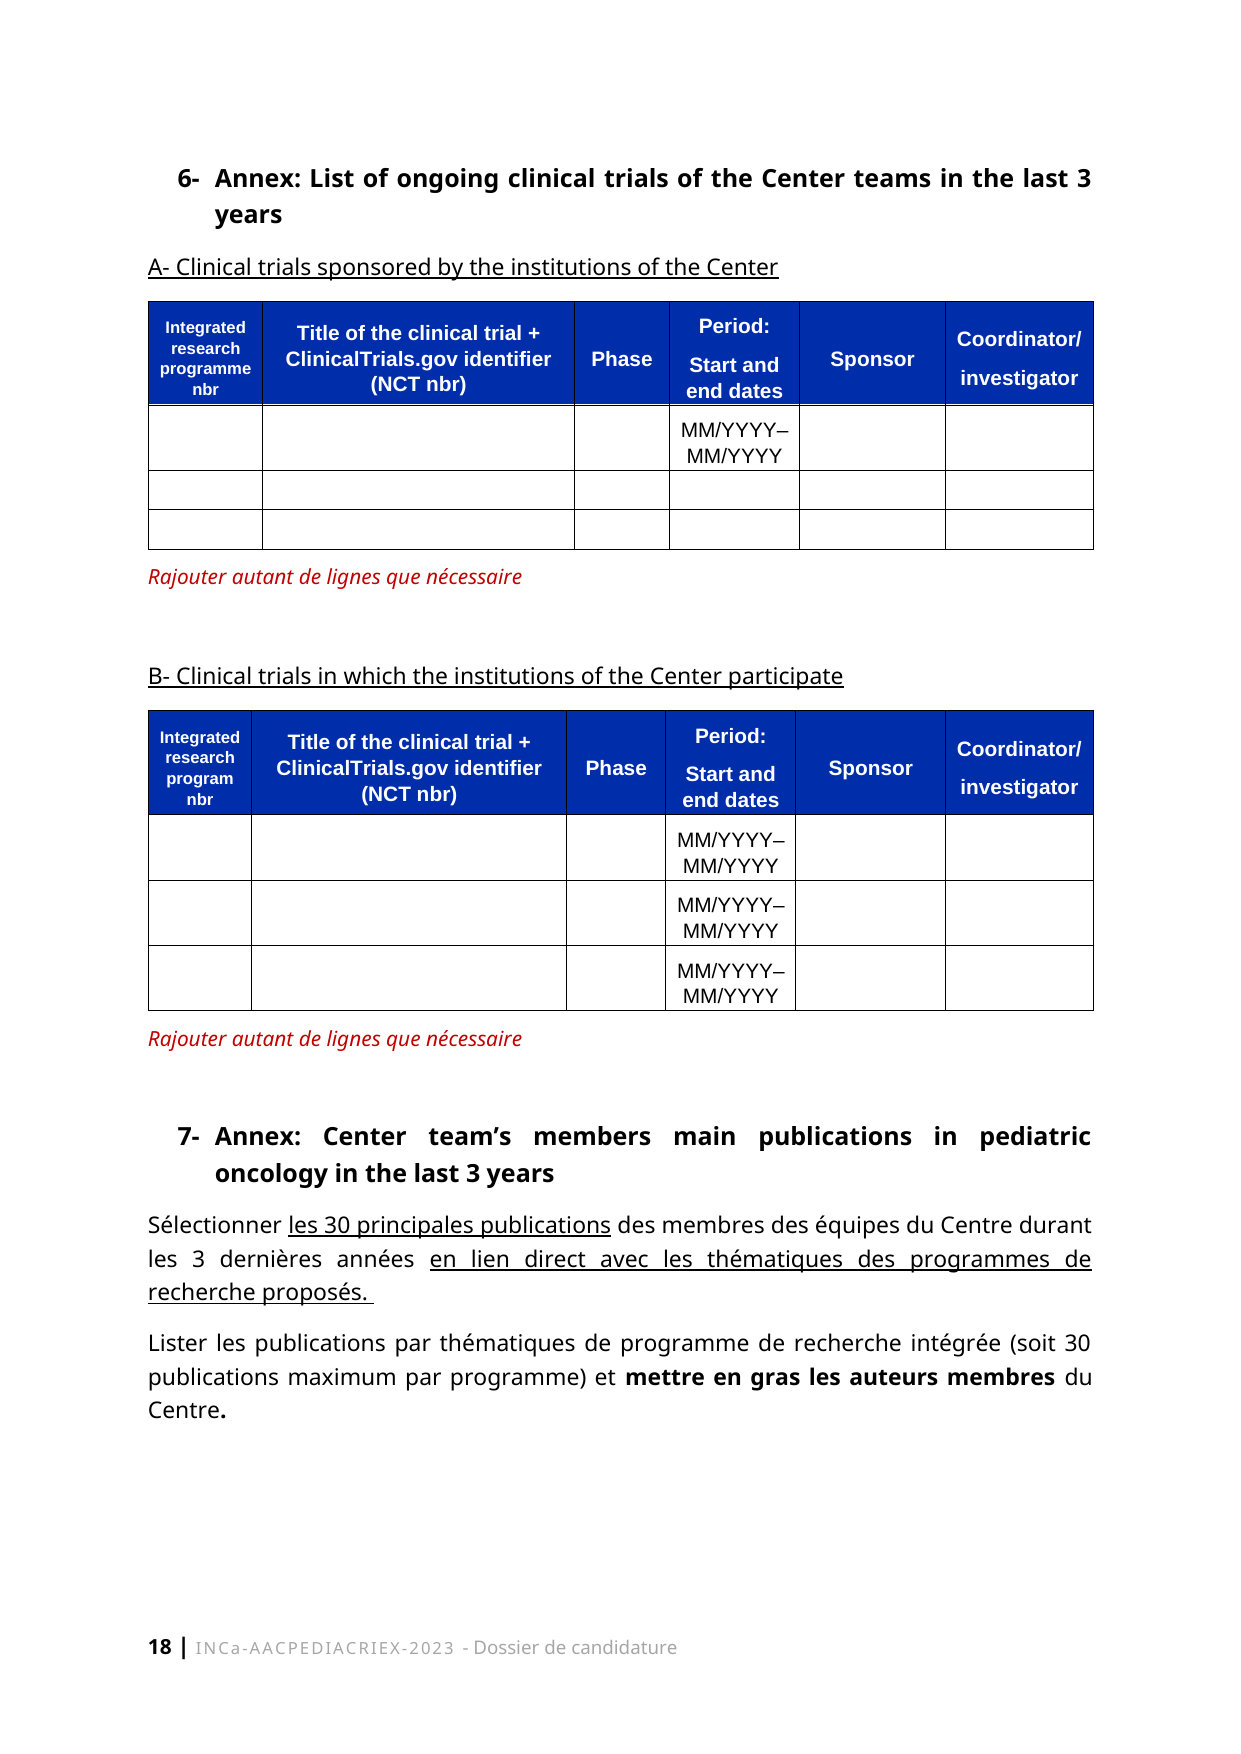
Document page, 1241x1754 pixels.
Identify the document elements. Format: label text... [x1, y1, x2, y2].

table_header Period: Start and end dates [670, 302, 799, 404]
text Lister les publications par thématiques de programme de recherche intégrée (soit 30 publications maximum par programme) et mettre en gras les auteurs membres du Centre. [148, 1327, 1092, 1425]
table_header Period: Start and end dates [666, 711, 795, 814]
table_cell [800, 406, 945, 470]
table_cell [252, 946, 566, 1010]
subtitle Annex: List of ongoing clinical trials of the Center teams in the last 3 years [177, 160, 1092, 231]
table_header Coordinator/ investigator [946, 302, 1093, 404]
text Rajouter autant de lignes que nécessaire [74, 1024, 1092, 1052]
table_cell [149, 881, 251, 945]
table_cell [796, 815, 945, 879]
table_cell [946, 815, 1093, 879]
table_cell [149, 815, 251, 879]
subtitle Annex: Center team’s members main publications in pediatric oncology in the last 3 years [177, 1118, 1092, 1189]
table_cell MM/YYYY– MM/YYYY [670, 406, 799, 470]
table_cell [796, 946, 945, 1010]
table_cell [946, 471, 1093, 509]
table_header Sponsor [800, 302, 945, 404]
table_cell [567, 946, 665, 1010]
table_header Title of the clinical trial + ClinicalTrials.gov identifier (NCT nbr) [263, 302, 574, 404]
table_header Phase [575, 302, 669, 404]
table_cell [263, 510, 574, 549]
table_cell [149, 510, 262, 549]
table_cell [567, 815, 665, 879]
table_cell MM/YYYY– MM/YYYY [666, 815, 795, 879]
table_cell [149, 406, 262, 470]
table_cell [796, 881, 945, 945]
table_cell [252, 881, 566, 945]
table_cell [149, 471, 262, 509]
table_cell [149, 946, 251, 1010]
table_cell [946, 946, 1093, 1010]
text Rajouter autant de lignes que nécessaire [74, 562, 1092, 591]
table_cell [800, 471, 945, 509]
table_header Title of the clinical trial + ClinicalTrials.gov identifier (NCT nbr) [252, 711, 566, 814]
table_cell [575, 406, 669, 470]
text A- Clinical trials sponsored by the institutions of the Center [148, 250, 1092, 282]
table_cell [252, 815, 566, 879]
table_cell [575, 471, 669, 509]
table_header Sponsor [796, 711, 945, 814]
table_header Integrated research programme nbr [149, 302, 262, 404]
table_cell [575, 510, 669, 549]
table_cell [263, 406, 574, 470]
table_cell MM/YYYY– MM/YYYY [666, 946, 795, 1010]
table_cell [800, 510, 945, 549]
table_cell [946, 510, 1093, 549]
table_header Coordinator/ investigator [946, 711, 1093, 814]
table_cell [567, 881, 665, 945]
table_cell [946, 881, 1093, 945]
table_cell [670, 510, 799, 549]
table_cell [263, 471, 574, 509]
table_cell MM/YYYY– MM/YYYY [666, 881, 795, 945]
table_cell [670, 471, 799, 509]
text Sélectionner les 30 principales publications des membres des équipes du Centre durant les 3 dernières années en lien direct avec les thématiques des programmes de recherche proposés. [148, 1209, 1092, 1307]
table_header Phase [567, 711, 665, 814]
text B- Clinical trials in which the institutions of the Center participate [148, 660, 1092, 691]
table_cell [946, 406, 1093, 470]
table_header Integrated research program nbr [149, 711, 251, 814]
